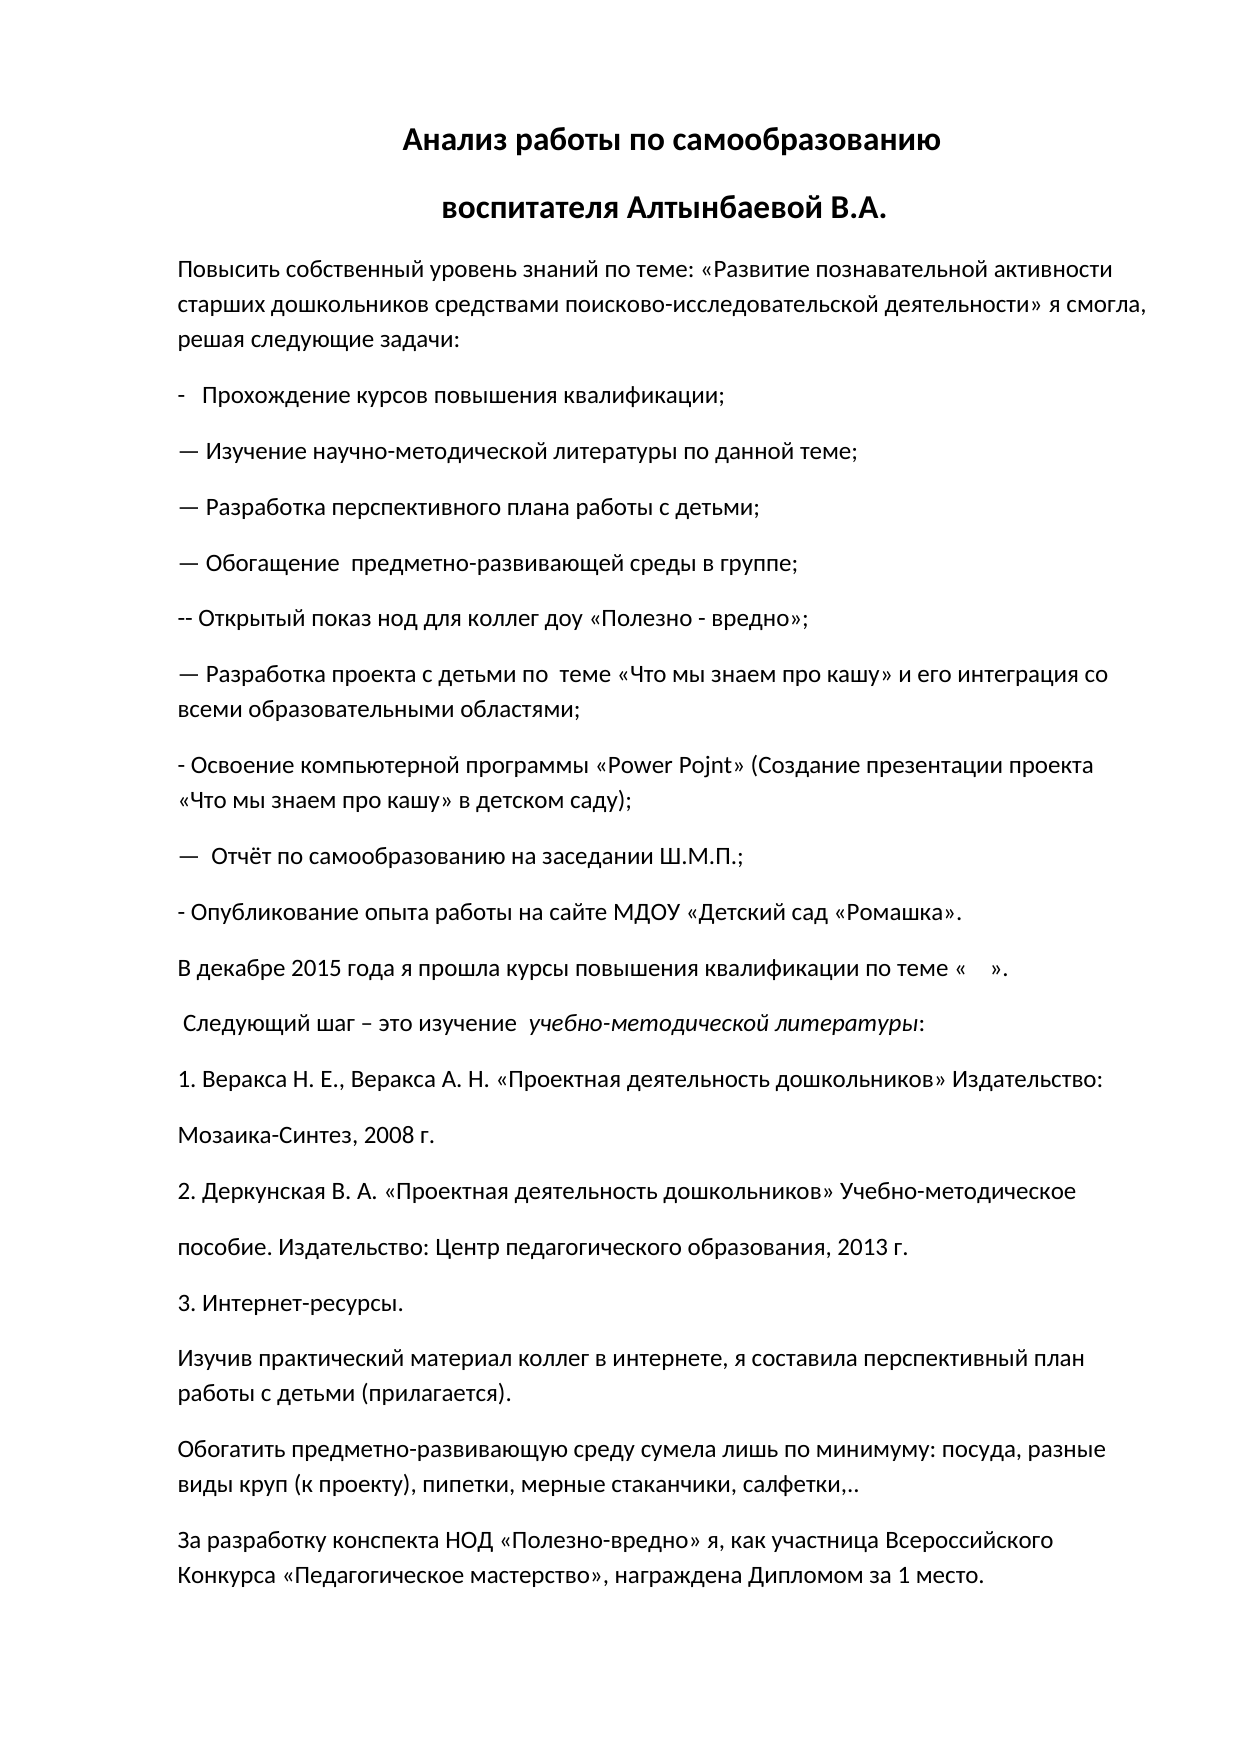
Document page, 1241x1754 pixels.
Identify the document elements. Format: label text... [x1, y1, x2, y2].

text пособие. Издательство: Центр педагогического образования, 2013 г. [177, 1231, 1152, 1261]
text - Освоение компьютерной программы «Power Pojnt» (Создание презентации проекта «Что мы знаем про кашу» в детском саду); [177, 749, 1152, 815]
text — Обогащение предметно-развивающей среды в группе; [177, 547, 1152, 577]
text За разработку конспекта НОД «Полезно-вредно» я, как участница Всероссийского Конкурса «Педагогическое мастерство», награждена Дипломом за 1 место. [177, 1524, 1152, 1590]
text Изучив практический материал коллег в интернете, я составила перспективный план работы с детьми (прилагается). [177, 1342, 1152, 1408]
text Следующий шаг – это изучение учебно-методической литературы: [177, 1007, 1152, 1038]
text — Изучение научно-методической литературы по данной теме; [177, 435, 1152, 466]
text 3. Интернет-ресурсы. [177, 1287, 1152, 1317]
text 2. Деркунская В. А. «Проектная деятельность дошкольников» Учебно-методическое [177, 1175, 1152, 1206]
text воспитателя Алтынбаевой В.А. [177, 186, 1152, 226]
text В декабре 2015 года я прошла курсы повышения квалификации по теме « ». [177, 952, 1152, 982]
text 1. Веракса Н. Е., Веракса А. Н. «Проектная деятельность дошкольников» Издательство: [177, 1063, 1152, 1094]
text Анализ работы по самообразованию [177, 118, 1152, 159]
text Повысить собственный уровень знаний по теме: «Развитие познавательной активности старших дошкольников средствами поисково-исследовательской деятельности» я смогла, решая следующие задачи: [177, 253, 1152, 354]
text -- Открытый показ нод для коллег доу «Полезно - вредно»; [177, 602, 1152, 633]
text — Разработка перспективного плана работы с детьми; [177, 491, 1152, 521]
text — Разработка проекта с детьми по теме «Что мы знаем про кашу» и его интеграция со всеми образовательными областями; [177, 658, 1152, 724]
text Мозаика-Синтез, 2008 г. [177, 1119, 1152, 1150]
text - Прохождение курсов повышения квалификации; [177, 379, 1152, 410]
text Обогатить предметно-развивающую среду сумела лишь по минимуму: посуда, разные виды круп (к проекту), пипетки, мерные стаканчики, салфетки,.. [177, 1433, 1152, 1499]
text — Отчёт по самообразованию на заседании Ш.М.П.; [177, 840, 1152, 871]
text - Опубликование опыта работы на сайте МДОУ «Детский сад «Ромашка». [177, 896, 1152, 926]
